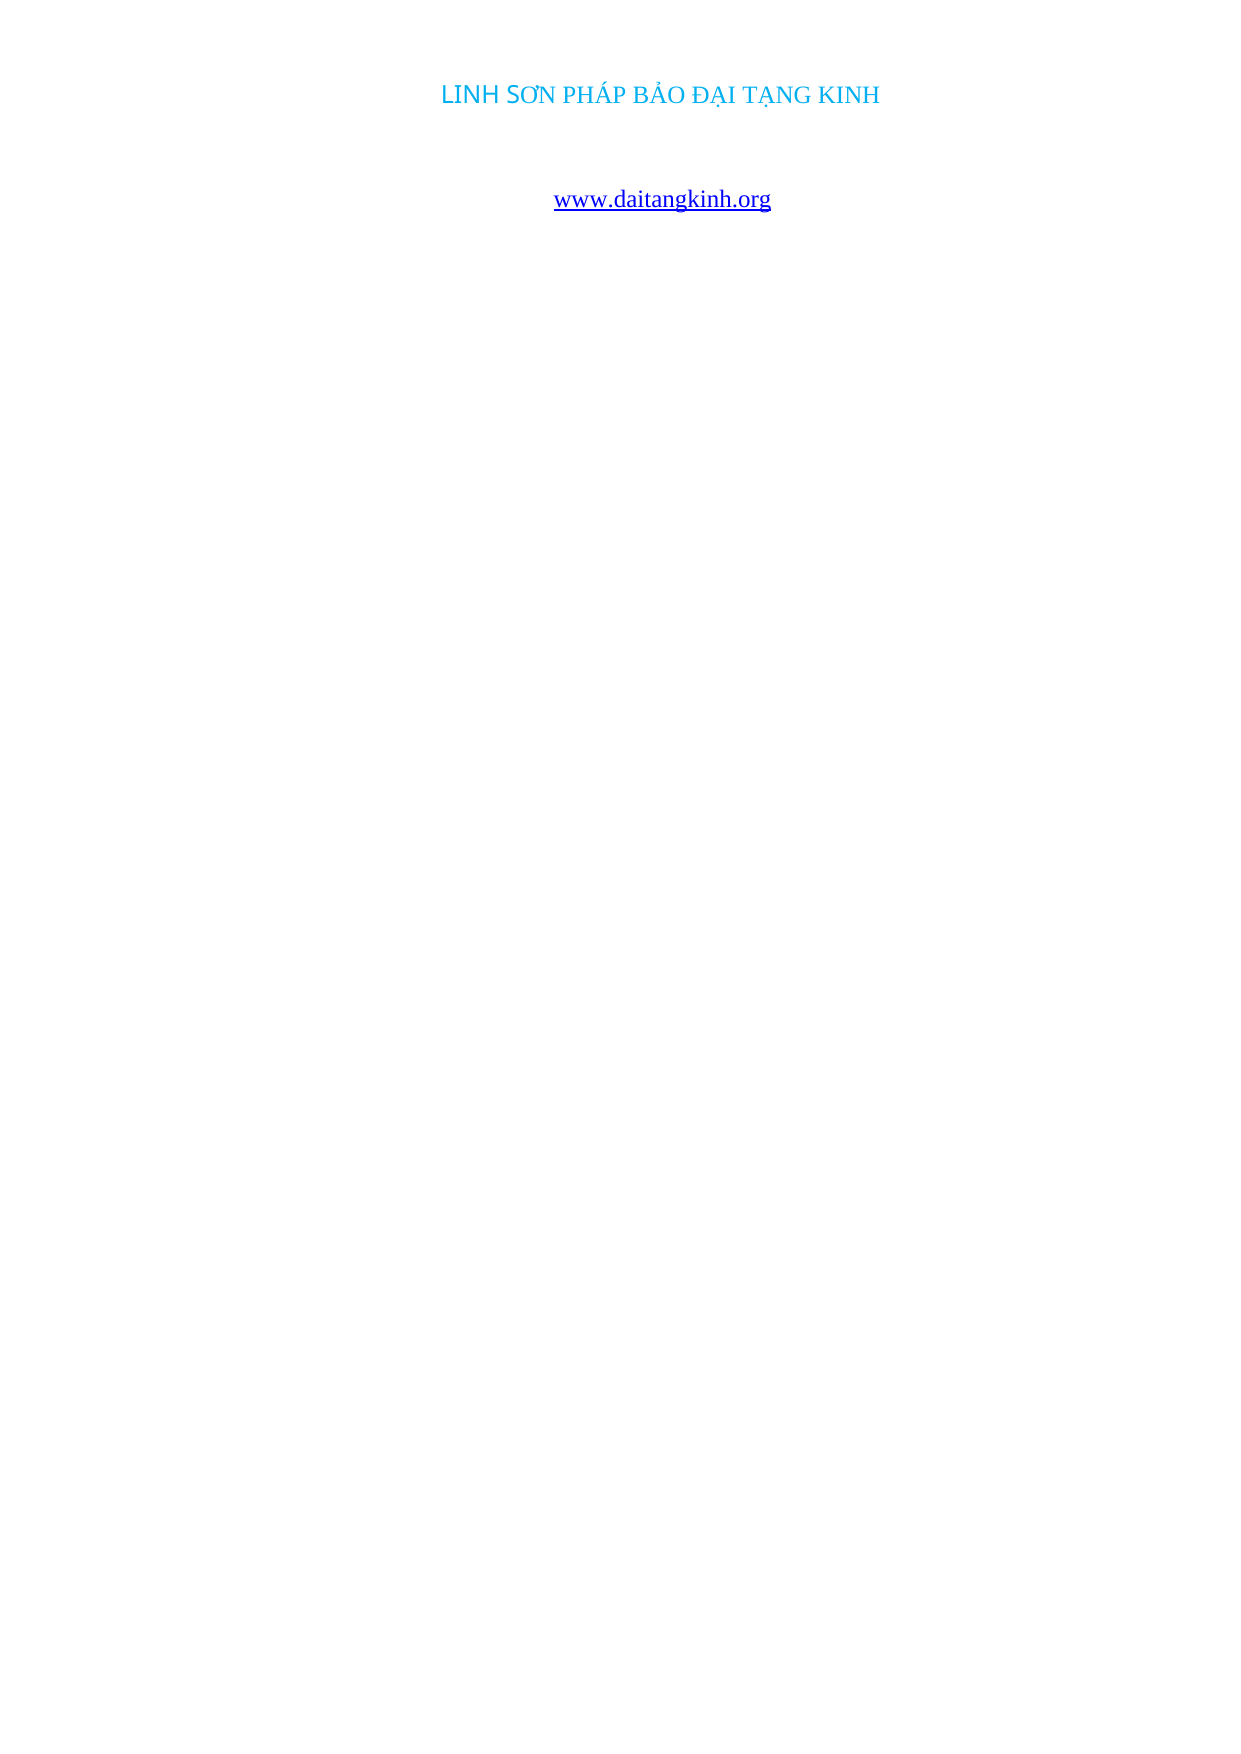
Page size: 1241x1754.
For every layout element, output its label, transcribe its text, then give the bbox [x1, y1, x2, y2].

text www.daitangkinh.org [553, 184, 1065, 213]
